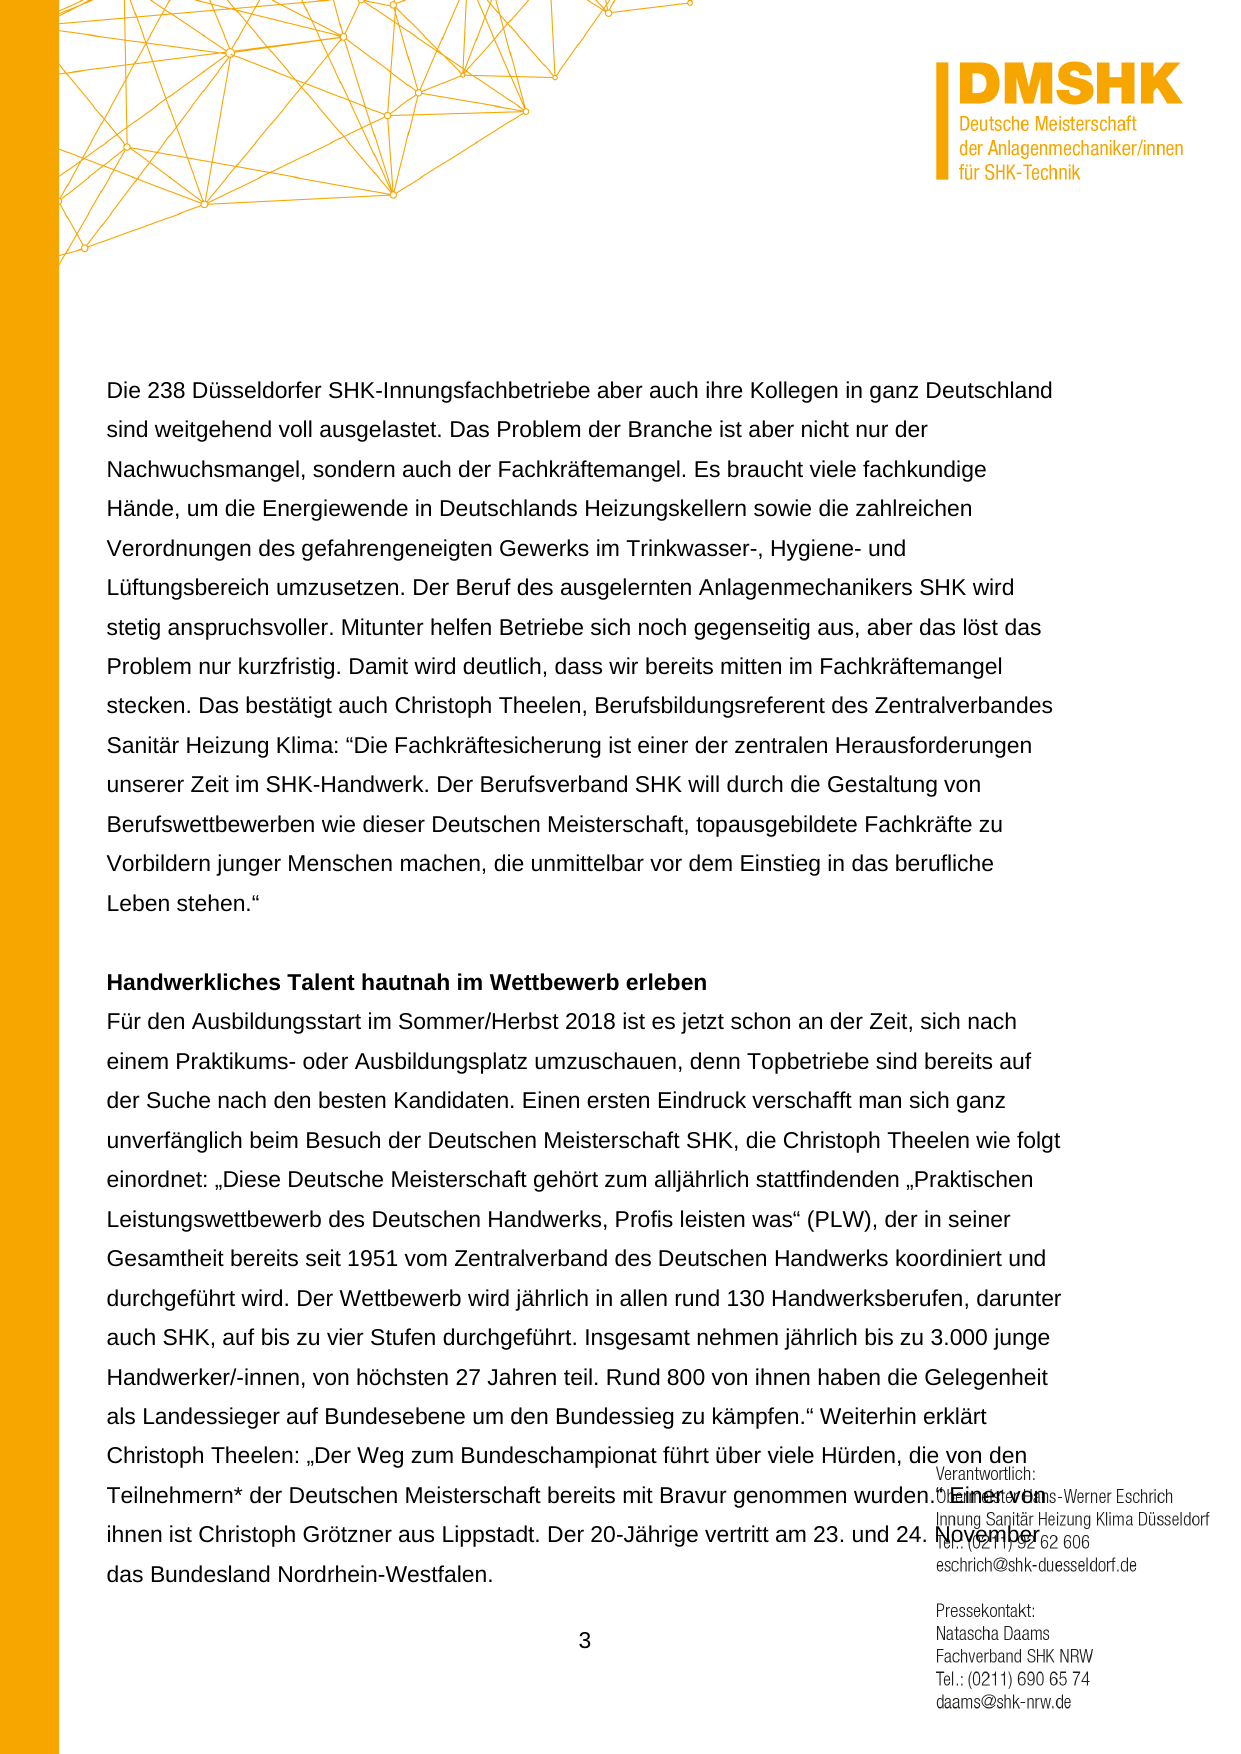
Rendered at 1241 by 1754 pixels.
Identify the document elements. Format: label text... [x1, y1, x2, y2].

text Für den Ausbildungsstart im Sommer/Herbst 2018 ist es jetzt schon an der Zeit, sich nach einem Praktikums- oder Ausbildungsplatz umzuschauen, denn Topbetriebe sind bereits auf der Suche nach den besten Kandidaten. Einen ersten Eindruck verschafft man sich ganz unverfänglich beim Besuch der Deutschen Meisterschaft SHK, die Christoph Theelen wie folgt einordnet: „Diese Deutsche Meisterschaft gehört zum alljährlich stattfindenden „Praktischen Leistungswettbewerb des Deutschen Handwerks, Profis leisten was“ (PLW), der in seiner Gesamtheit bereits seit 1951 vom Zentralverband des Deutschen Handwerks koordiniert und durchgeführt wird. Der Wettbewerb wird jährlich in allen rund 130 Handwerksberufen, darunter auch SHK, auf bis zu vier Stufen durchgeführt. Insgesamt nehmen jährlich bis zu 3.000 junge Handwerker/-innen, von höchsten 27 Jahren teil. Rund 800 von ihnen haben die Gelegenheit als Landessieger auf Bundesebene um den Bundessieg zu kämpfen.“ Weiterhin erklärt Christoph Theelen: „Der Weg zum Bundeschampionat führt über viele Hürden, die von den Teilnehmern* der Deutschen Meisterschaft bereits mit Bravur genommen wurden.“ Einer von ihnen ist Christoph Grötzner aus Lippstadt. Der 20-Jährige vertritt am 23. und 24. November das Bundesland Nordrhein-Westfalen. [106, 1008, 1063, 1587]
text Handwerkliches Talent hautnah im Wettbewerb erleben [106, 969, 957, 995]
text Die 238 Düsseldorfer SHK-Innungsfachbetriebe aber auch ihre Kollegen in ganz Deutschland sind weitgehend voll ausgelastet. Das Problem der Branche ist aber nicht nur der Nachwuchsmangel, sondern auch der Fachkräftemangel. Es braucht viele fachkundige Hände, um die Energiewende in Deutschlands Heizungskellern sowie die zahlreichen Verordnungen des gefahrengeneigten Gewerks im Trinkwasser-, Hygiene- und Lüftungsbereich umzusetzen. Der Beruf des ausgelernten Anlagenmechanikers SHK wird stetig anspruchsvoller. Mitunter helfen Betriebe sich noch gegenseitig aus, aber das löst das Problem nur kurzfristig. Damit wird deutlich, dass wir bereits mitten im Fachkräftemangel stecken. Das bestätigt auch Christoph Theelen, Berufsbildungsreferent des Zentralverbandes Sanitär Heizung Klima: “Die Fachkräftesicherung ist einer der zentralen Herausforderungen unserer Zeit im SHK-Handwerk. Der Berufsverband SHK will durch die Gestaltung von Berufswettbewerben wie dieser Deutschen Meisterschaft, topausgebildete Fachkräfte zu Vorbildern junger Menschen machen, die unmittelbar vor dem Einstieg in das berufliche Leben stehen.“ [106, 377, 1063, 916]
picture [0, 0, 1227, 1754]
